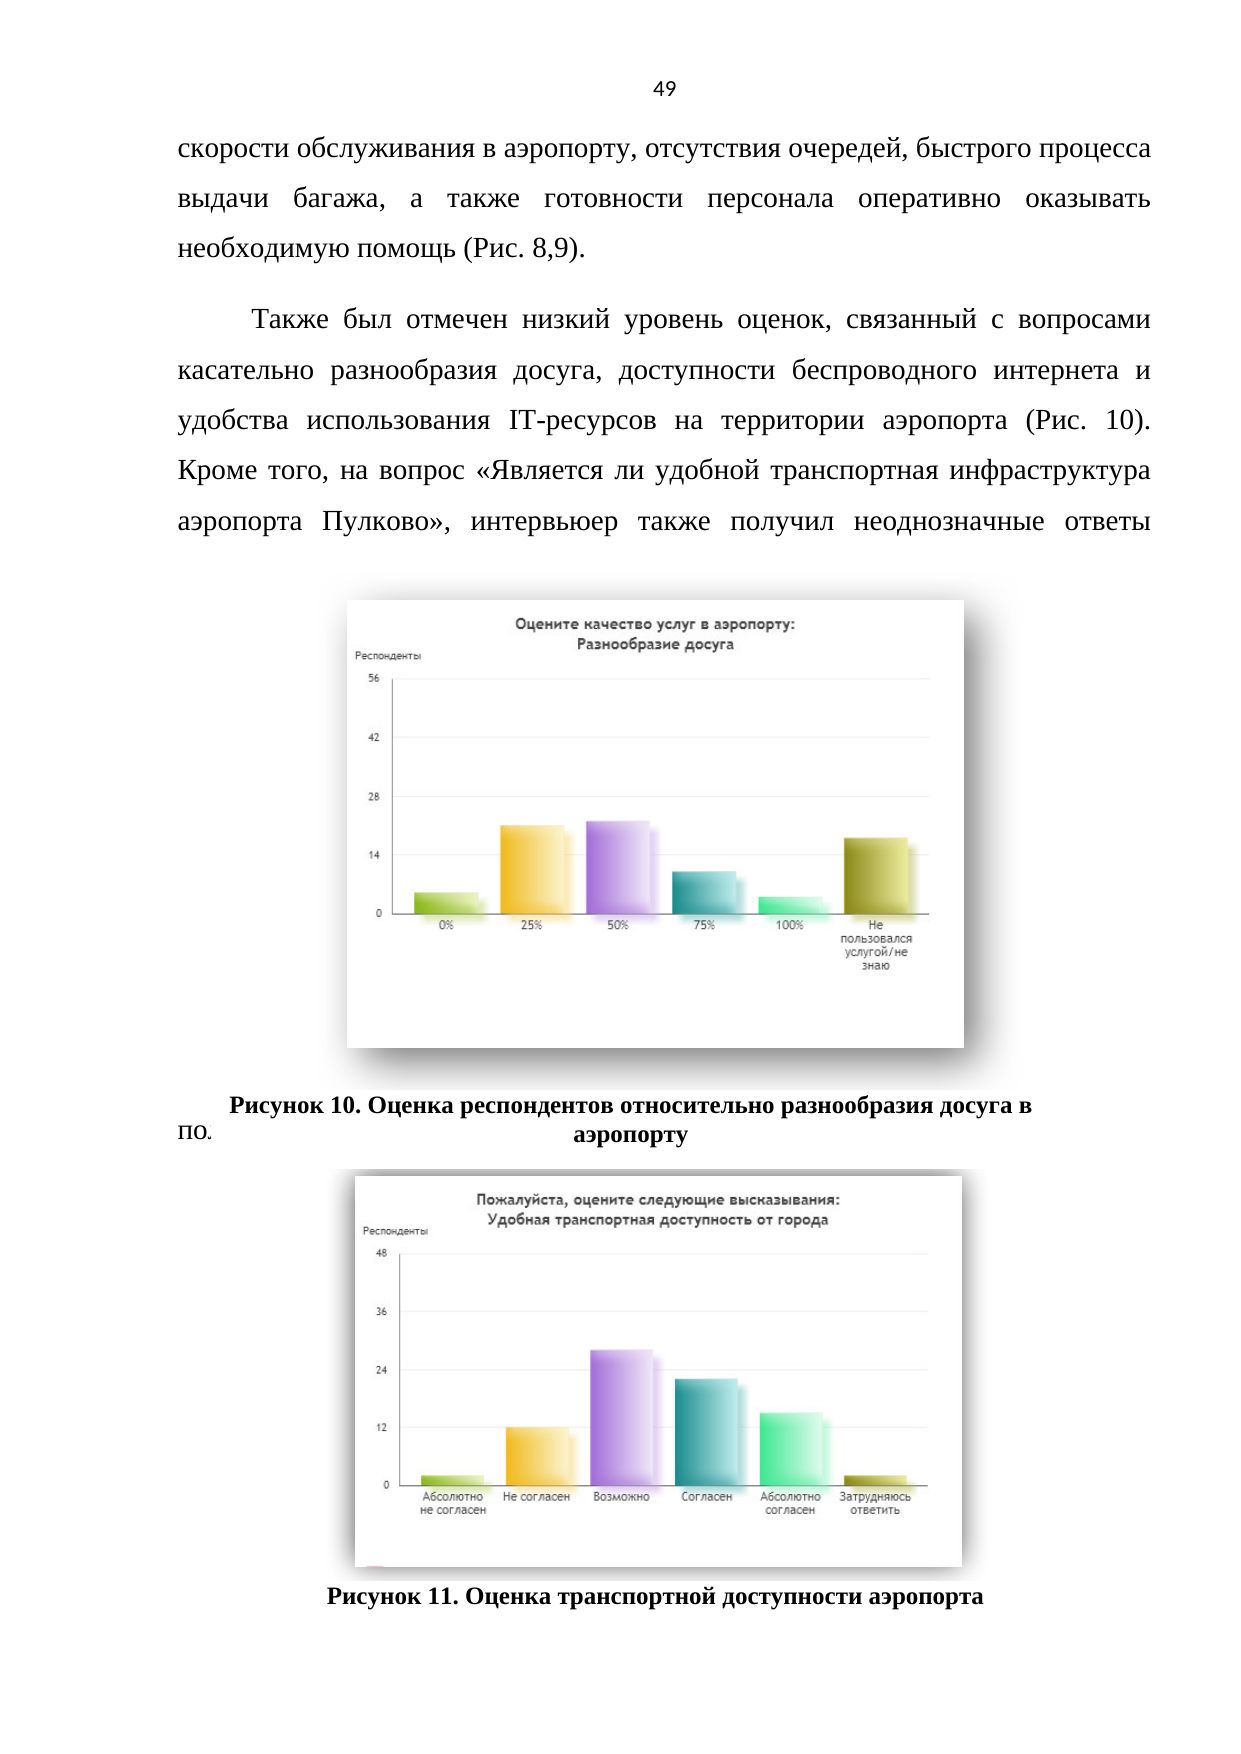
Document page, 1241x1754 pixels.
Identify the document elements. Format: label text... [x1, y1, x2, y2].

picture [355, 1176, 962, 1567]
text Что касается отрицательных сторон репутационного аудита предприятия, согласно опросу выявилась и подтвердилась проблема недостаточно качественного взаимодействия персонала с пассажирами. К примеру, обозначилась определённая полярность в ответах касательно скорости обслуживания в аэропорту, отсутствия очередей, быстрого процесса выдачи багажа, а также готовности персонала оперативно оказывать необходимую помощь (Рис. 8,9). [177, 130, 1152, 264]
picture [347, 600, 964, 1048]
